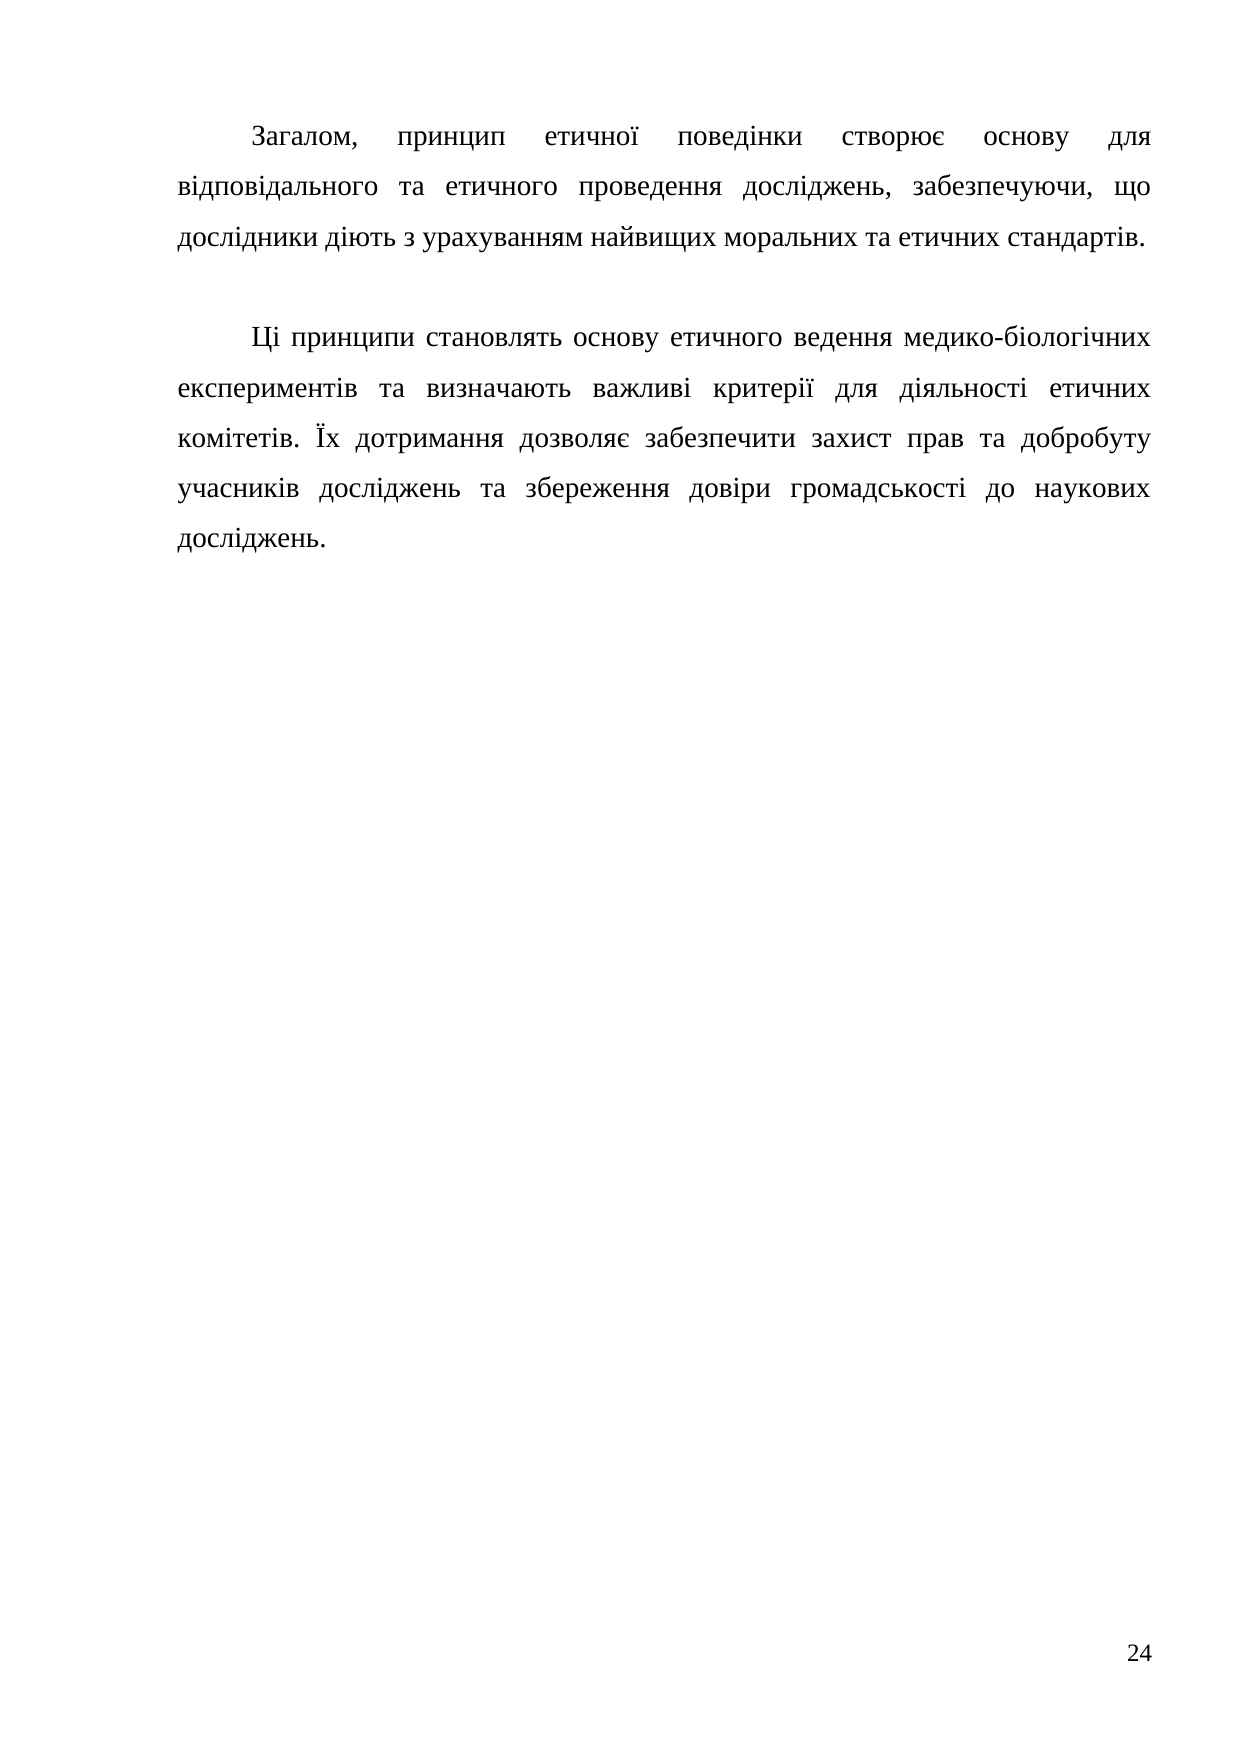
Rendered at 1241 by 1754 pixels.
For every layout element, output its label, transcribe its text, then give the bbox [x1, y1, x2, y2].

text Загалом, принцип етичної поведінки створює основу для відповідального та етичного проведення досліджень, забезпечуючи, що дослідники діють з урахуванням найвищих моральних та етичних стандартів. [177, 118, 1152, 252]
text Ці принципи становлять основу етичного ведення медико-біологічних експериментів та визначають важливі критерії для діяльності етичних комітетів. Їх дотримання дозволяє забезпечити захист прав та добробуту учасників досліджень та збереження довіри громадськості до наукових досліджень. [177, 319, 1152, 554]
